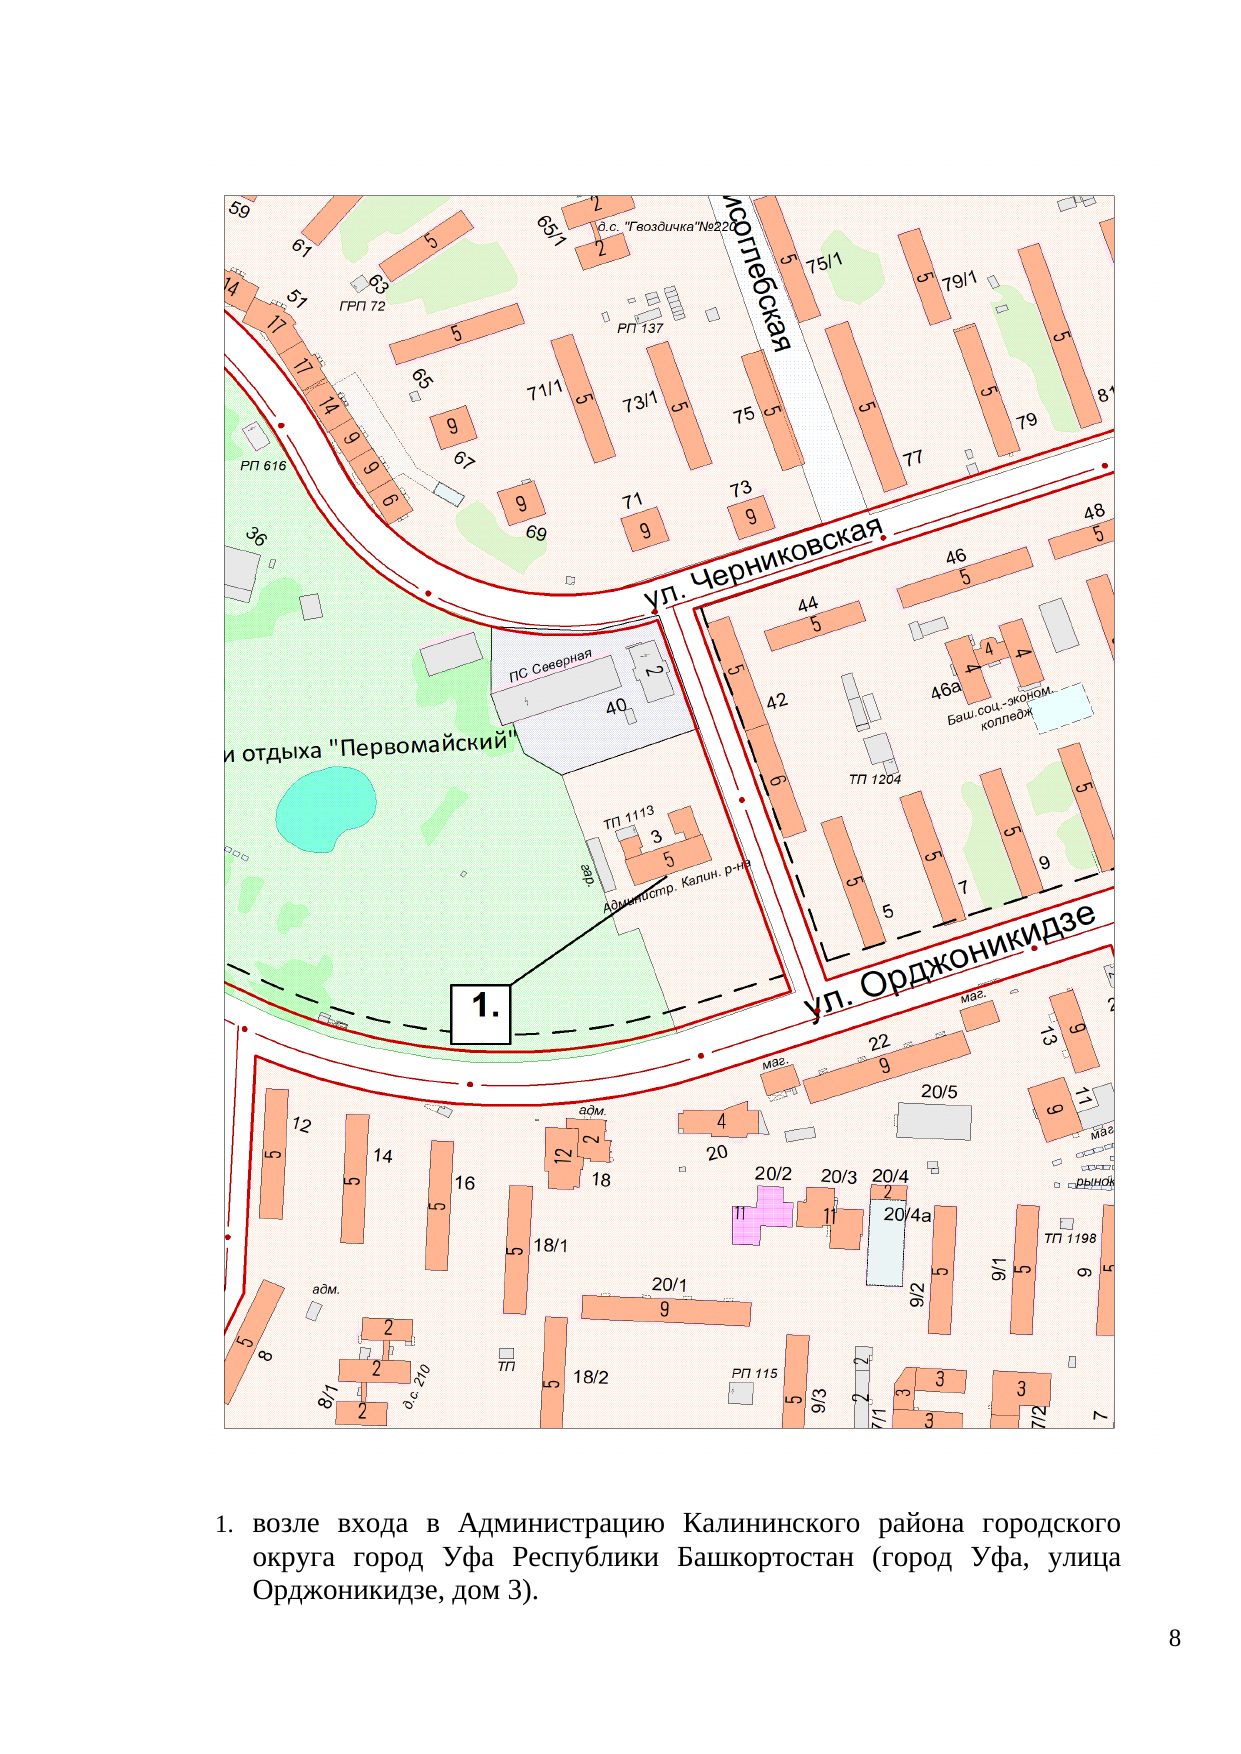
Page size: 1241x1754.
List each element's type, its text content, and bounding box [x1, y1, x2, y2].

list возле входа в Администрацию Калининского района городского округа город Уфа Республики Башкортостан (город Уфа, улица Орджоникидзе, дом 3). [215, 1505, 1122, 1606]
picture [177, 151, 1161, 1472]
